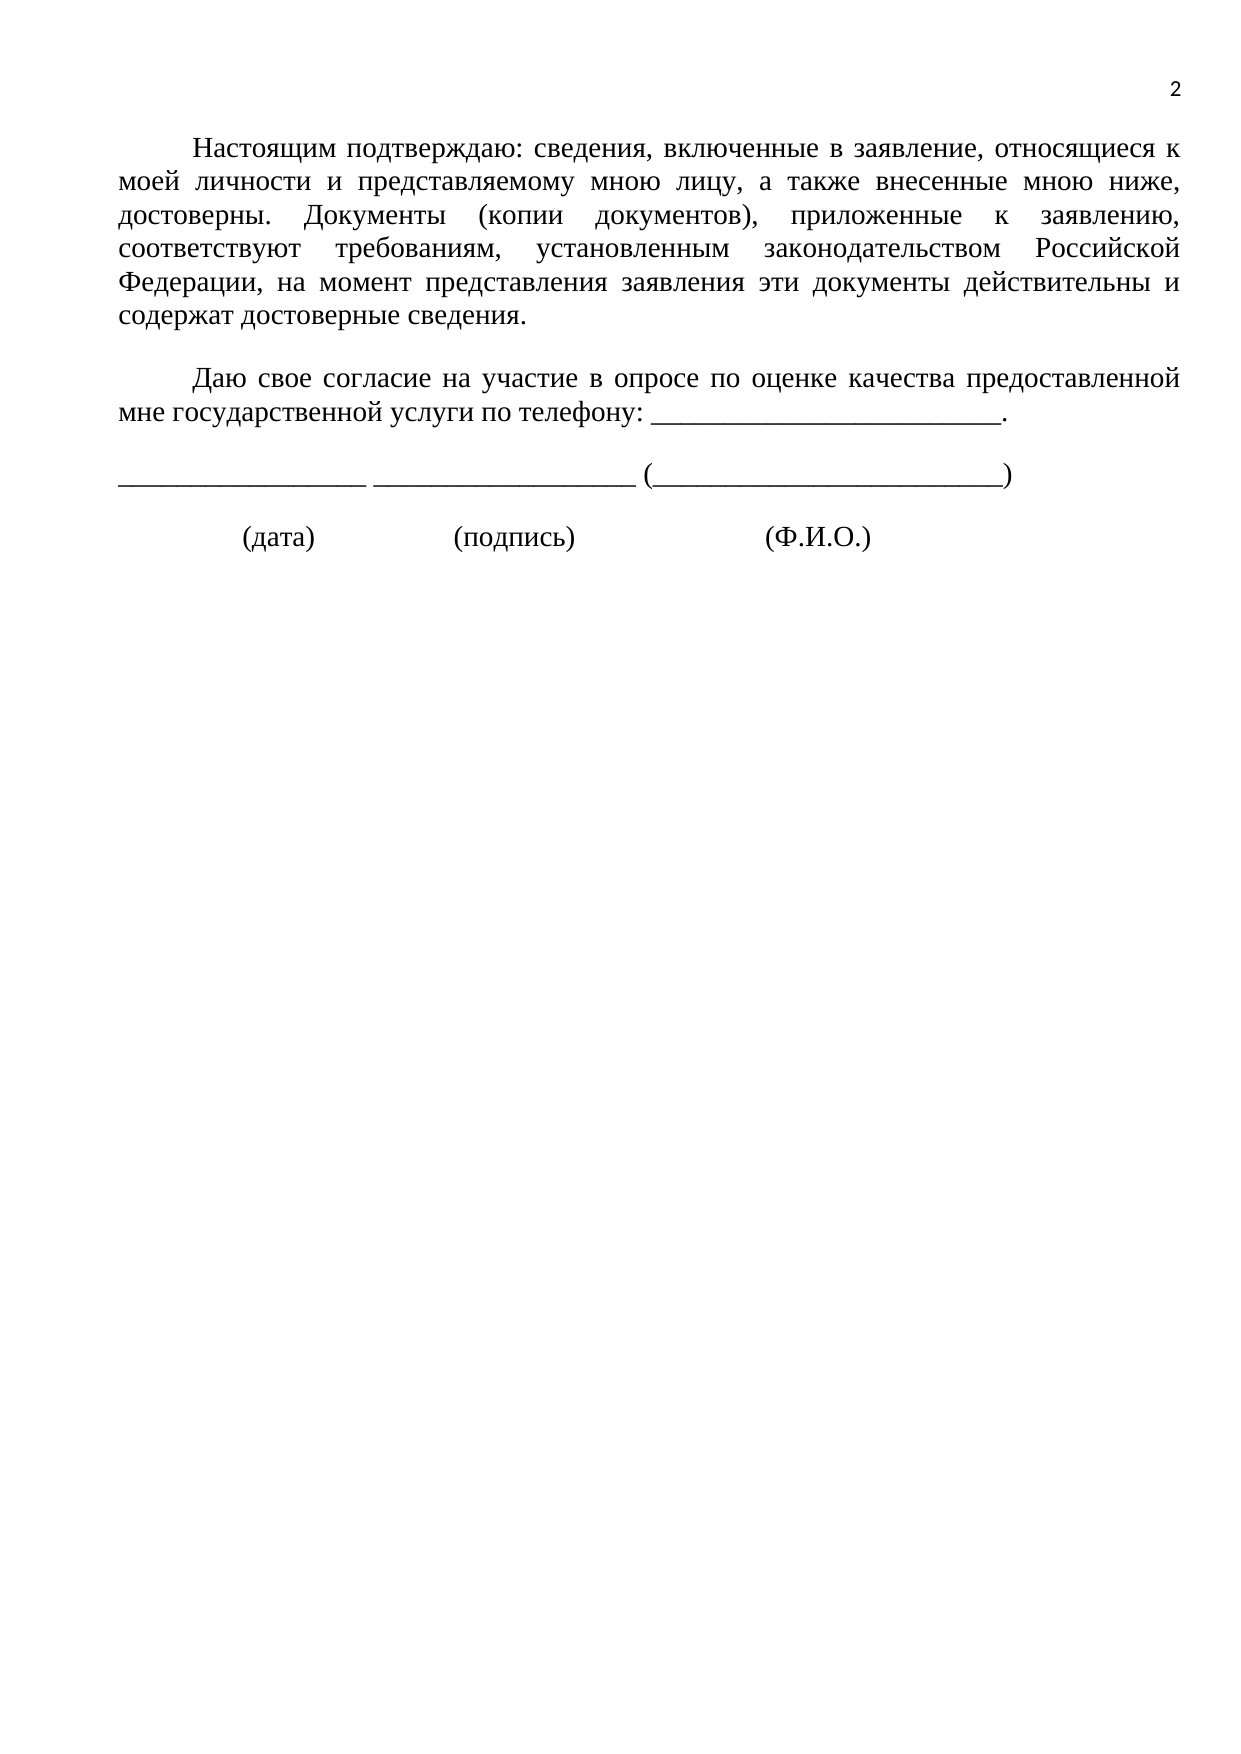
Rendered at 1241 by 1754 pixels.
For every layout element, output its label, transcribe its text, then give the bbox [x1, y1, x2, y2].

text (дата) (подпись) (Ф.И.О.) [118, 519, 1181, 553]
text _________________ __________________ (________________________) [118, 456, 1181, 490]
text Настоящим подтверждаю: сведения, включенные в заявление, относящиеся к моей личности и представляемому мною лицу, а также внесенные мною ниже, достоверны. Документы (копии документов), приложенные к заявлению, соответствуют требованиям, установленным законодательством Российской Федерации, на момент представления заявления эти документы действительны и содержат достоверные сведения. [118, 130, 1181, 331]
text Даю свое согласие на участие в опросе по оценке качества предоставленной мне государственной услуги по телефону: ________________________. [118, 360, 1181, 427]
